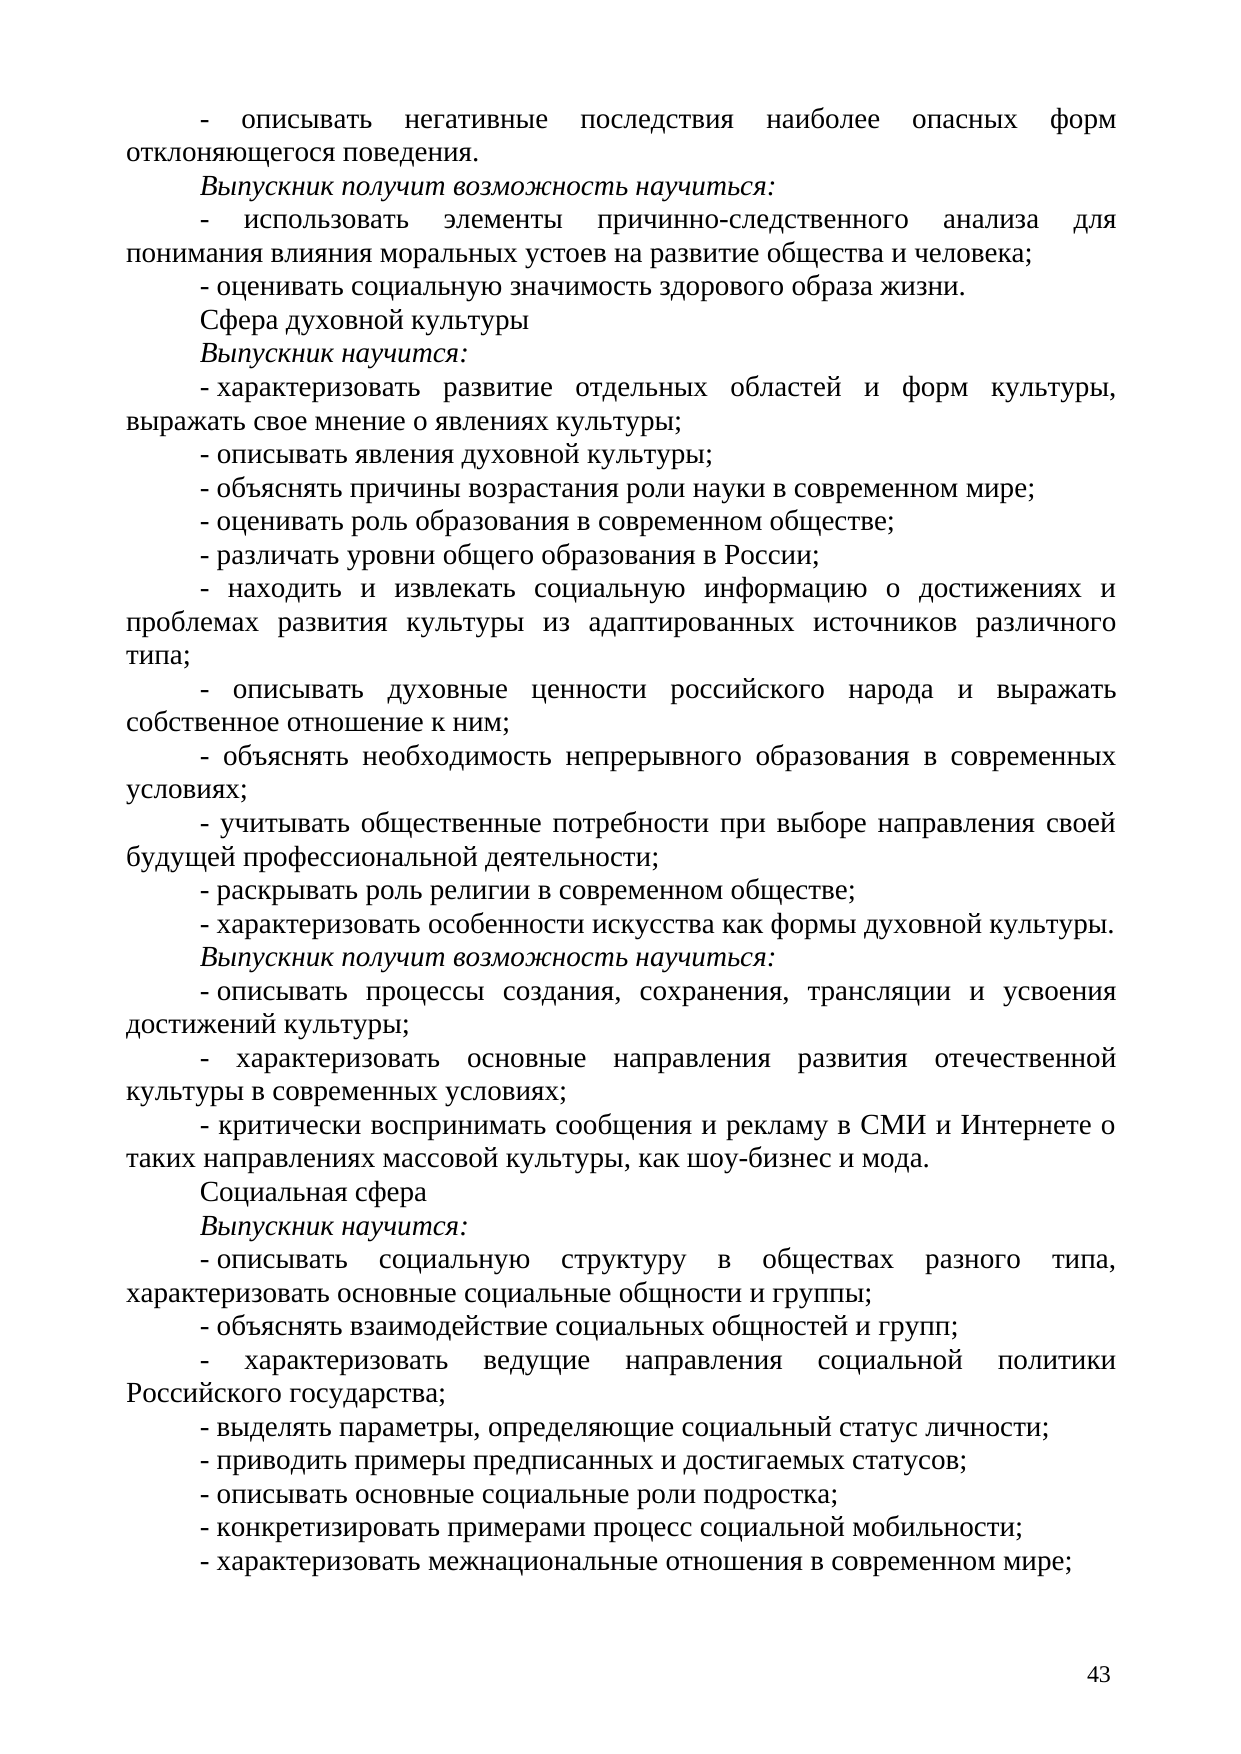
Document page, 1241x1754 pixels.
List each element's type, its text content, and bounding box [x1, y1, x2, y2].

text - критически воспринимать сообщения и рекламу в СМИ и Интернете о таких направлениях массовой культуры, как шоу-бизнес и мода. [126, 1107, 1117, 1174]
text - использовать элементы причинно-следственного анализа для понимания влияния моральных устоев на развитие общества и человека; [126, 201, 1117, 268]
text - описывать процессы создания, сохранения, трансляции и усвоения достижений культуры; [126, 973, 1117, 1040]
text Выпускник получит возможность научиться: [126, 939, 1117, 973]
text - находить и извлекать социальную информацию о достижениях и проблемах развития культуры из адаптированных источников различного типа; [126, 570, 1117, 671]
text - выделять параметры, определяющие социальный статус личности; [126, 1409, 1117, 1442]
text - характеризовать ведущие направления социальной политики Российского государства; [126, 1342, 1117, 1409]
text - объяснять необходимость непрерывного образования в современных условиях; [126, 738, 1117, 805]
text - описывать духовные ценности российского народа и выражать собственное отношение к ним; [126, 671, 1117, 738]
text - оценивать роль образования в современном обществе; [126, 503, 1117, 537]
text - описывать социальную структуру в обществах разного типа, характеризовать основные социальные общности и группы; [126, 1241, 1117, 1308]
text - различать уровни общего образования в России; [126, 537, 1117, 570]
text - характеризовать особенности искусства как формы духовной культуры. [126, 906, 1117, 939]
text - характеризовать основные направления развития отечественной культуры в современных условиях; [126, 1040, 1117, 1107]
text - характеризовать развитие отдельных областей и форм культуры, выражать свое мнение о явлениях культуры; [126, 369, 1117, 436]
text Выпускник научится: [126, 1208, 1117, 1241]
text - описывать основные социальные роли подростка; [126, 1476, 1117, 1509]
text - учитывать общественные потребности при выборе направления своей будущей профессиональной деятельности; [126, 805, 1117, 872]
text - раскрывать роль религии в современном обществе; [126, 872, 1117, 906]
text - объяснять причины возрастания роли науки в современном мире; [126, 470, 1117, 503]
list - описывать явления духовной культуры; [126, 436, 1117, 470]
text - оценивать социальную значимость здорового образа жизни. [126, 268, 1117, 302]
text Социальная сфера [126, 1174, 1117, 1208]
text Выпускник получит возможность научиться: [126, 168, 1117, 201]
text Сфера духовной культуры [126, 302, 1117, 336]
text - конкретизировать примерами процесс социальной мобильности; [126, 1509, 1117, 1543]
text - характеризовать межнациональные отношения в современном мире; [126, 1543, 1117, 1577]
text Выпускник научится: [126, 336, 1117, 369]
text - приводить примеры предписанных и достигаемых статусов; [126, 1442, 1117, 1476]
text - описывать негативные последствия наиболее опасных форм отклоняющегося поведения. [126, 101, 1117, 168]
text - объяснять взаимодействие социальных общностей и групп; [126, 1308, 1117, 1342]
